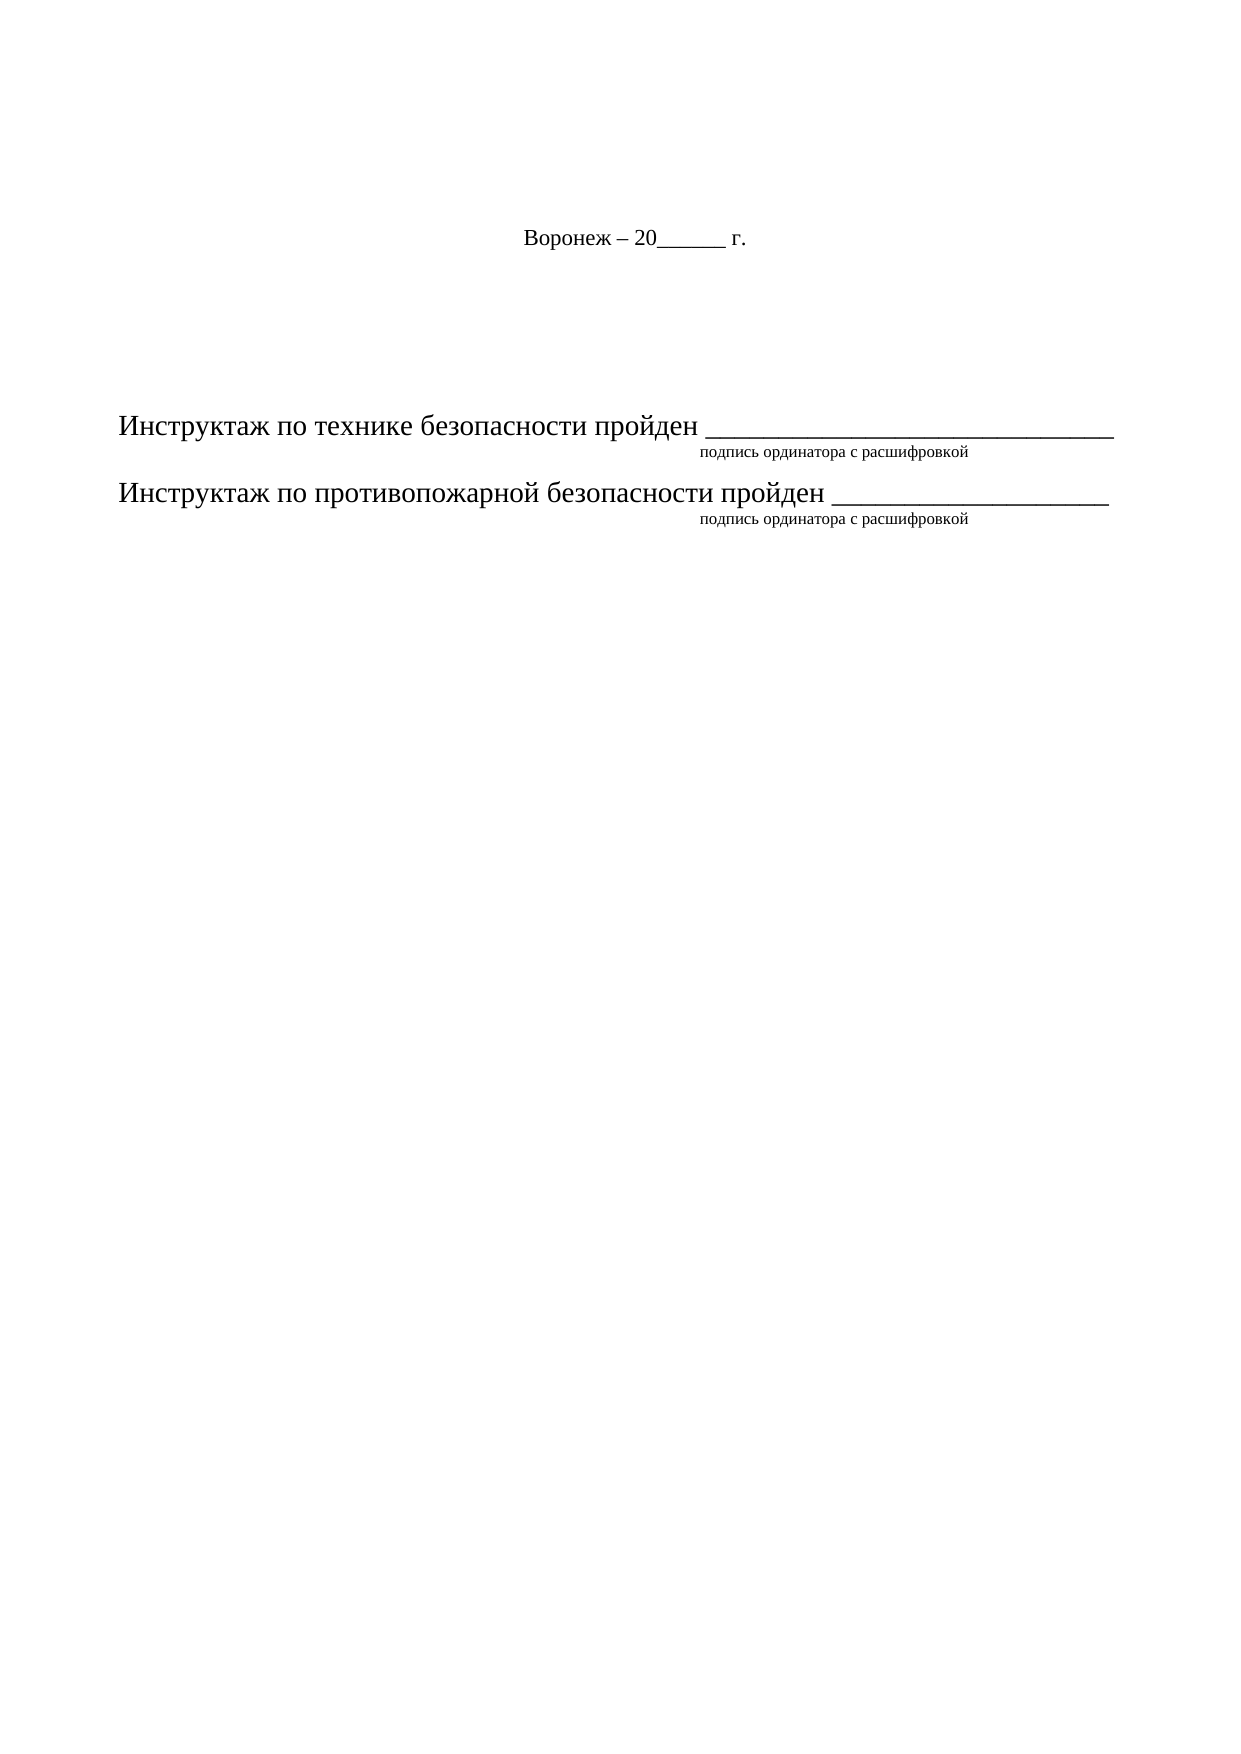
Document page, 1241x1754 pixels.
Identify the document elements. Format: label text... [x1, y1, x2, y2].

text подпись ординатора с расшифровкой [118, 442, 1152, 475]
text Воронеж – 20______ г. [118, 223, 1152, 250]
text Инструктаж по противопожарной безопасности пройден ___________________ [118, 475, 1152, 509]
text подпись ординатора с расшифровкой [118, 509, 1152, 542]
text Инструктаж по технике безопасности пройден ____________________________ [118, 408, 1152, 442]
